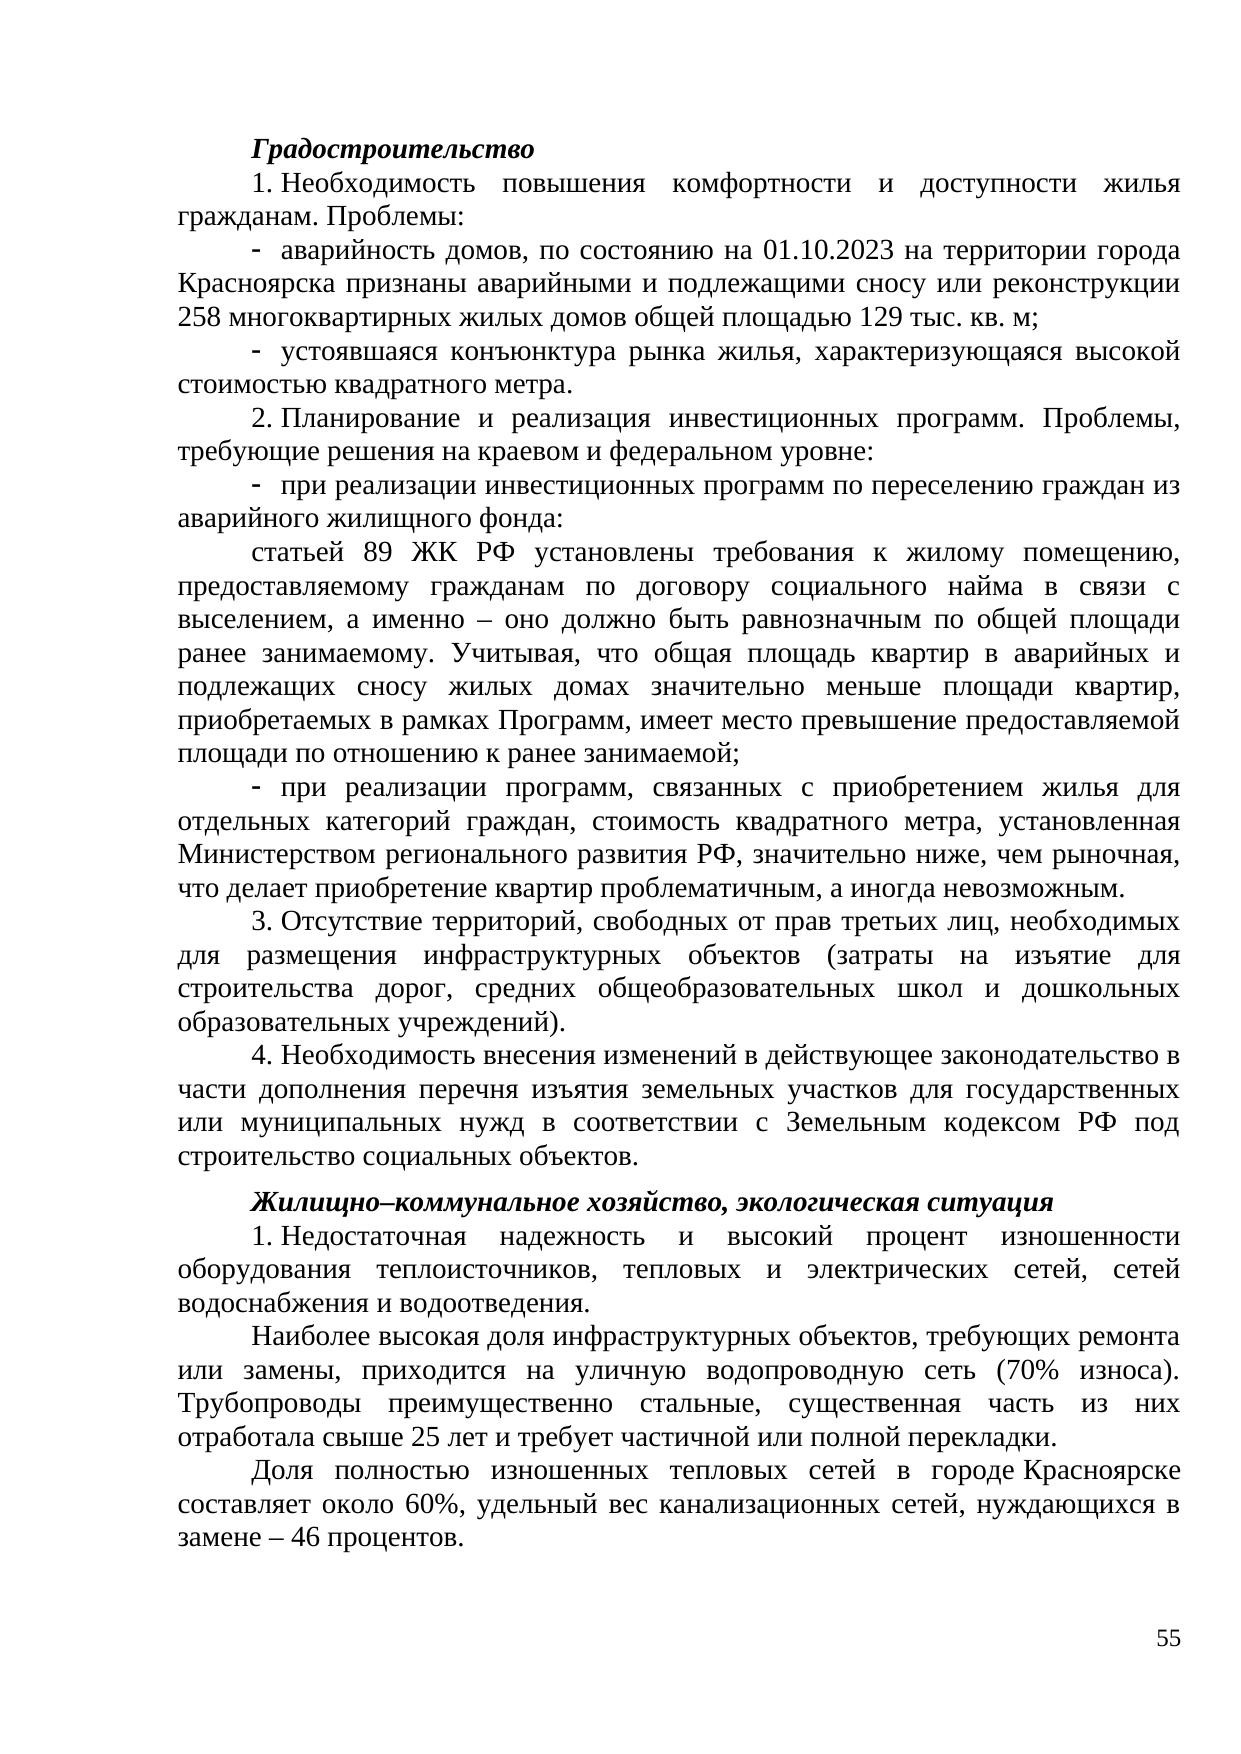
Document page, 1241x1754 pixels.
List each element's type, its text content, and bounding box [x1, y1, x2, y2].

text статьей 89 ЖК РФ установлены требования к жилому помещению, предоставляемому гражданам по договору социального найма в связи с выселением, а именно – оно должно быть равнозначным по общей площади ранее занимаемому. Учитывая, что общая площадь квартир в аварийных и подлежащих сносу жилых домах значительно меньше площади квартир, приобретаемых в рамках Программ, имеет место превышение предоставляемой площади по отношению к ранее занимаемой; [177, 534, 1181, 769]
text Доля полностью изношенных тепловых сетей в городе Красноярске составляет около 60%, удельный вес канализационных сетей, нуждающихся в замене – 46 процентов. [177, 1452, 1181, 1553]
text Градостроительство [177, 131, 1181, 165]
list при реализации инвестиционных программ по переселению граждан из аварийного жилищного фонда: [177, 467, 1181, 534]
list Необходимость внесения изменений в действующее законодательство в части дополнения перечня изъятия земельных участков для государственных или муниципальных нужд в соответствии с Земельным кодексом РФ под строительство социальных объектов. [177, 1037, 1181, 1172]
list Отсутствие территорий, свободных от прав третьих лиц, необходимых для размещения инфраструктурных объектов (затраты на изъятие для строительства дорог, средних общеобразовательных школ и дошкольных образовательных учреждений). [177, 903, 1181, 1037]
list Планирование и реализация инвестиционных программ. Проблемы, требующие решения на краевом и федеральном уровне: [177, 400, 1181, 467]
list Необходимость повышения комфортности и доступности жилья гражданам. Проблемы: [177, 165, 1181, 232]
list Недостаточная надежность и высокий процент изношенности оборудования теплоисточников, тепловых и электрических сетей, сетей водоснабжения и водоотведения. [177, 1218, 1181, 1318]
list аварийность домов, по состоянию на 01.10.2023 на территории города Красноярска признаны аварийными и подлежащими сносу или реконструкции 258 многоквартирных жилых домов общей площадью 129 тыс. кв. м; [177, 232, 1181, 333]
text Жилищно–коммунальное хозяйство, экологическая ситуация [177, 1184, 1181, 1218]
list при реализации программ, связанных с приобретением жилья для отдельных категорий граждан, стоимость квадратного метра, установленная Министерством регионального развития РФ, значительно ниже, чем рыночная, что делает приобретение квартир проблематичным, а иногда невозможным. [177, 769, 1181, 903]
text Наиболее высокая доля инфраструктурных объектов, требующих ремонта или замены, приходится на уличную водопроводную сеть (70% износа). Трубопроводы преимущественно стальные, существенная часть из них отработала свыше 25 лет и требует частичной или полной перекладки. [177, 1318, 1181, 1452]
list устоявшаяся конъюнктура рынка жилья, характеризующаяся высокой стоимостью квадратного метра. [177, 333, 1181, 400]
